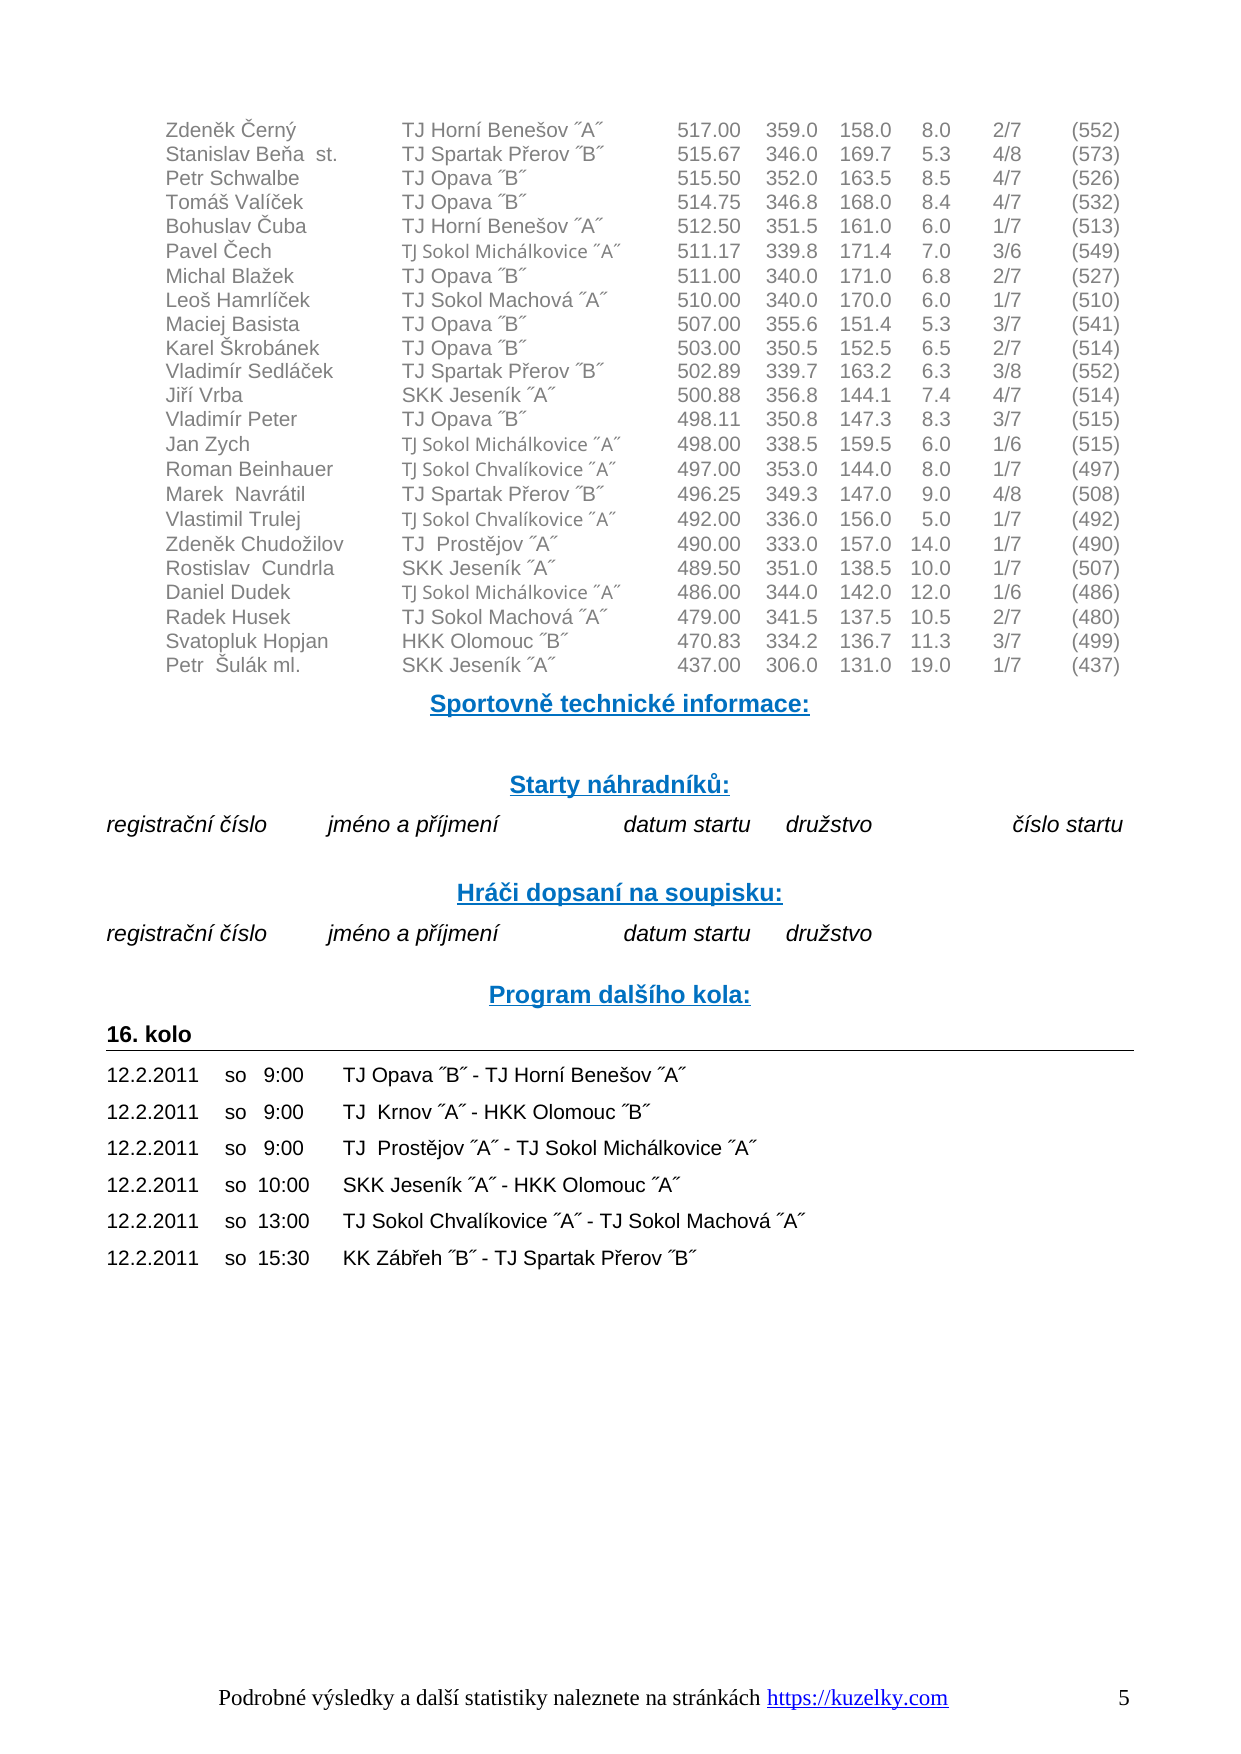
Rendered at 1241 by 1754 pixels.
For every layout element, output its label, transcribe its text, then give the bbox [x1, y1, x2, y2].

text Tomáš Valíček TJ Opava ˝B˝ 514.75 346.8 168.0 8.4 4/7 (532) [106, 190, 1134, 214]
text Vladimír Sedláček TJ Spartak Přerov ˝B˝ 502.89 339.7 163.2 6.3 3/8 (552) [106, 359, 1134, 383]
text Bohuslav Čuba TJ Horní Benešov ˝A˝ 512.50 351.5 161.0 6.0 1/7 (513) [106, 214, 1134, 238]
text Petr Šulák ml. SKK Jeseník ˝A˝ 437.00 306.0 131.0 19.0 1/7 (437) [106, 653, 1134, 677]
text Vlastimil Trulej TJ Sokol Chvalíkovice ˝A˝ 492.00 336.0 156.0 5.0 1/7 (492) [106, 506, 1134, 532]
text Jan Zych TJ Sokol Michálkovice ˝A˝ 498.00 338.5 159.5 6.0 1/6 (515) [106, 431, 1134, 457]
text 12.2.2011 so 13:00 TJ Sokol Chvalíkovice ˝A˝ - TJ Sokol Machová ˝A˝ [106, 1209, 1134, 1233]
text registrační číslo jméno a příjmení datum startu družstvo číslo startu [106, 811, 1134, 837]
text Petr Schwalbe TJ Opava ˝B˝ 515.50 352.0 163.5 8.5 4/7 (526) [106, 166, 1134, 190]
text Daniel Dudek TJ Sokol Michálkovice ˝A˝ 486.00 344.0 142.0 12.0 1/6 (486) [106, 579, 1134, 605]
text 12.2.2011 so 10:00 SKK Jeseník ˝A˝ - HKK Olomouc ˝A˝ [106, 1173, 1134, 1197]
text Marek Navrátil TJ Spartak Přerov ˝B˝ 496.25 349.3 147.0 9.0 4/8 (508) [106, 482, 1134, 506]
text Vladimír Peter TJ Opava ˝B˝ 498.11 350.8 147.3 8.3 3/7 (515) [106, 407, 1134, 431]
text Roman Beinhauer TJ Sokol Chvalíkovice ˝A˝ 497.00 353.0 144.0 8.0 1/7 (497) [106, 457, 1134, 482]
text Hráči dopsaní na soupisku: [94, 850, 1145, 907]
text 12.2.2011 so 9:00 TJ Prostějov ˝A˝ - TJ Sokol Michálkovice ˝A˝ [106, 1136, 1134, 1160]
text Starty náhradníků: [94, 769, 1145, 798]
text Stanislav Beňa st. TJ Spartak Přerov ˝B˝ 515.67 346.0 169.7 5.3 4/8 (573) [106, 142, 1134, 166]
text Sportovně technické informace: [94, 689, 1145, 718]
text Maciej Basista TJ Opava ˝B˝ 507.00 355.6 151.4 5.3 3/7 (541) [106, 311, 1134, 335]
text Radek Husek TJ Sokol Machová ˝A˝ 479.00 341.5 137.5 10.5 2/7 (480) [106, 605, 1134, 629]
text Zdeněk Černý TJ Horní Benešov ˝A˝ 517.00 359.0 158.0 8.0 2/7 (552) [106, 118, 1134, 142]
text Rostislav Cundrla SKK Jeseník ˝A˝ 489.50 351.0 138.5 10.0 1/7 (507) [106, 556, 1134, 579]
text Karel Škrobánek TJ Opava ˝B˝ 503.00 350.5 152.5 6.5 2/7 (514) [106, 335, 1134, 359]
text Michal Blažek TJ Opava ˝B˝ 511.00 340.0 171.0 6.8 2/7 (527) [106, 263, 1134, 287]
text 16. kolo [106, 1021, 1134, 1050]
text 12.2.2011 so 9:00 TJ Krnov ˝A˝ - HKK Olomouc ˝B˝ [106, 1100, 1134, 1124]
text Zdeněk Chudožilov TJ Prostějov ˝A˝ 490.00 333.0 157.0 14.0 1/7 (490) [106, 532, 1134, 556]
text 12.2.2011 so 9:00 TJ Opava ˝B˝ - TJ Horní Benešov ˝A˝ [106, 1063, 1134, 1087]
text Leoš Hamrlíček TJ Sokol Machová ˝A˝ 510.00 340.0 170.0 6.0 1/7 (510) [106, 287, 1134, 311]
text registrační číslo jméno a příjmení datum startu družstvo [106, 920, 1134, 946]
text Jiří Vrba SKK Jeseník ˝A˝ 500.88 356.8 144.1 7.4 4/7 (514) [106, 383, 1134, 407]
text 12.2.2011 so 15:30 KK Zábřeh ˝B˝ - TJ Spartak Přerov ˝B˝ [106, 1246, 1134, 1269]
text Program dalšího kola: [94, 980, 1145, 1009]
text Pavel Čech TJ Sokol Michálkovice ˝A˝ 511.17 339.8 171.4 7.0 3/6 (549) [106, 238, 1134, 263]
text Svatopluk Hopjan HKK Olomouc ˝B˝ 470.83 334.2 136.7 11.3 3/7 (499) [106, 629, 1134, 653]
